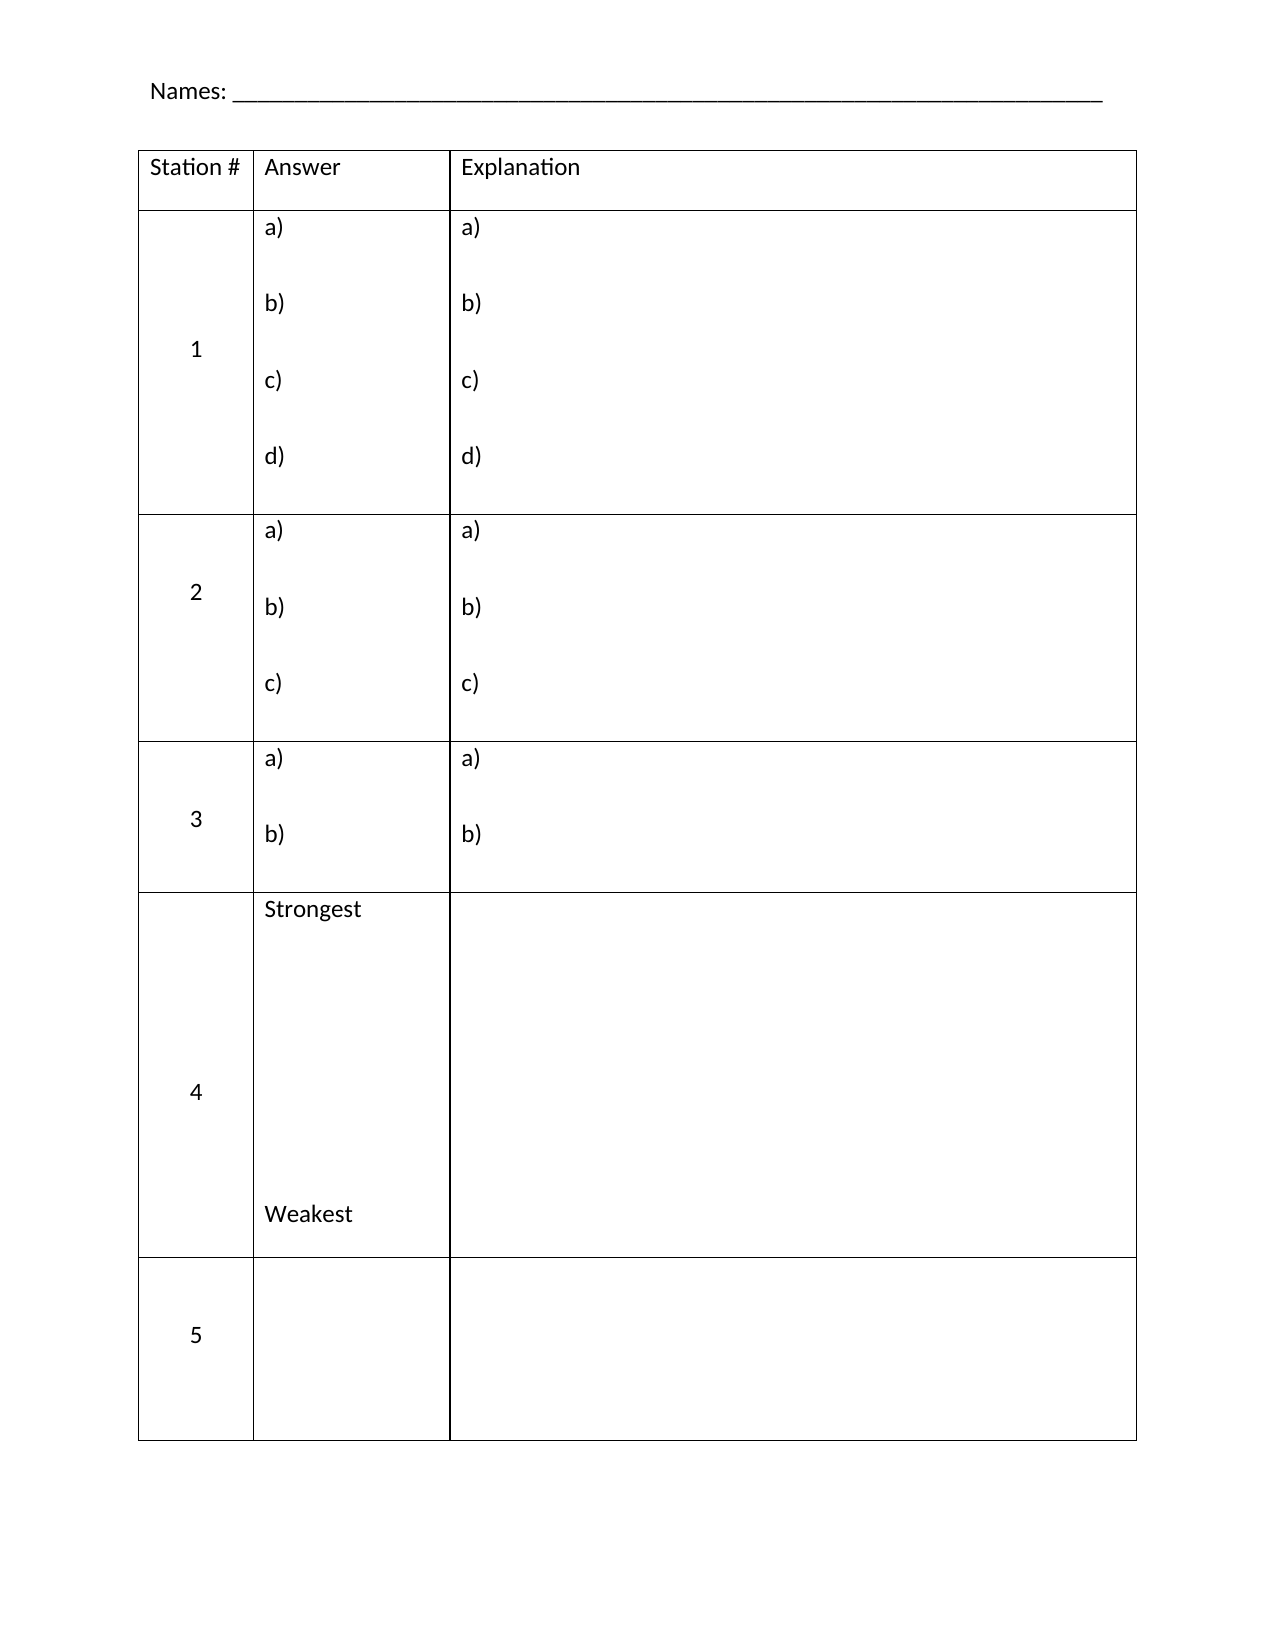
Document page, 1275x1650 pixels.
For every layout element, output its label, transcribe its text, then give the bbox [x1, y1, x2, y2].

table_cell a) b) c) d) [254, 211, 449, 514]
table_cell Strongest Weakest [254, 893, 449, 1257]
table_cell 4 [139, 893, 253, 1257]
table_cell 2 [139, 515, 253, 741]
table_header Answer [254, 151, 449, 210]
table_cell a) b) [254, 742, 449, 892]
table_cell a) b) [451, 742, 1136, 892]
table_cell a) b) c) [451, 515, 1136, 741]
table_cell [254, 1258, 449, 1439]
table_cell 5 [139, 1258, 253, 1439]
table_cell a) b) c) d) [451, 211, 1136, 514]
table_cell [451, 1258, 1136, 1439]
table_cell 1 [139, 211, 253, 514]
table_cell 3 [139, 742, 253, 892]
table_header Station # [139, 151, 253, 210]
table_cell [451, 893, 1136, 1257]
table_cell a) b) c) [254, 515, 449, 741]
table_header Explanation [451, 151, 1136, 210]
